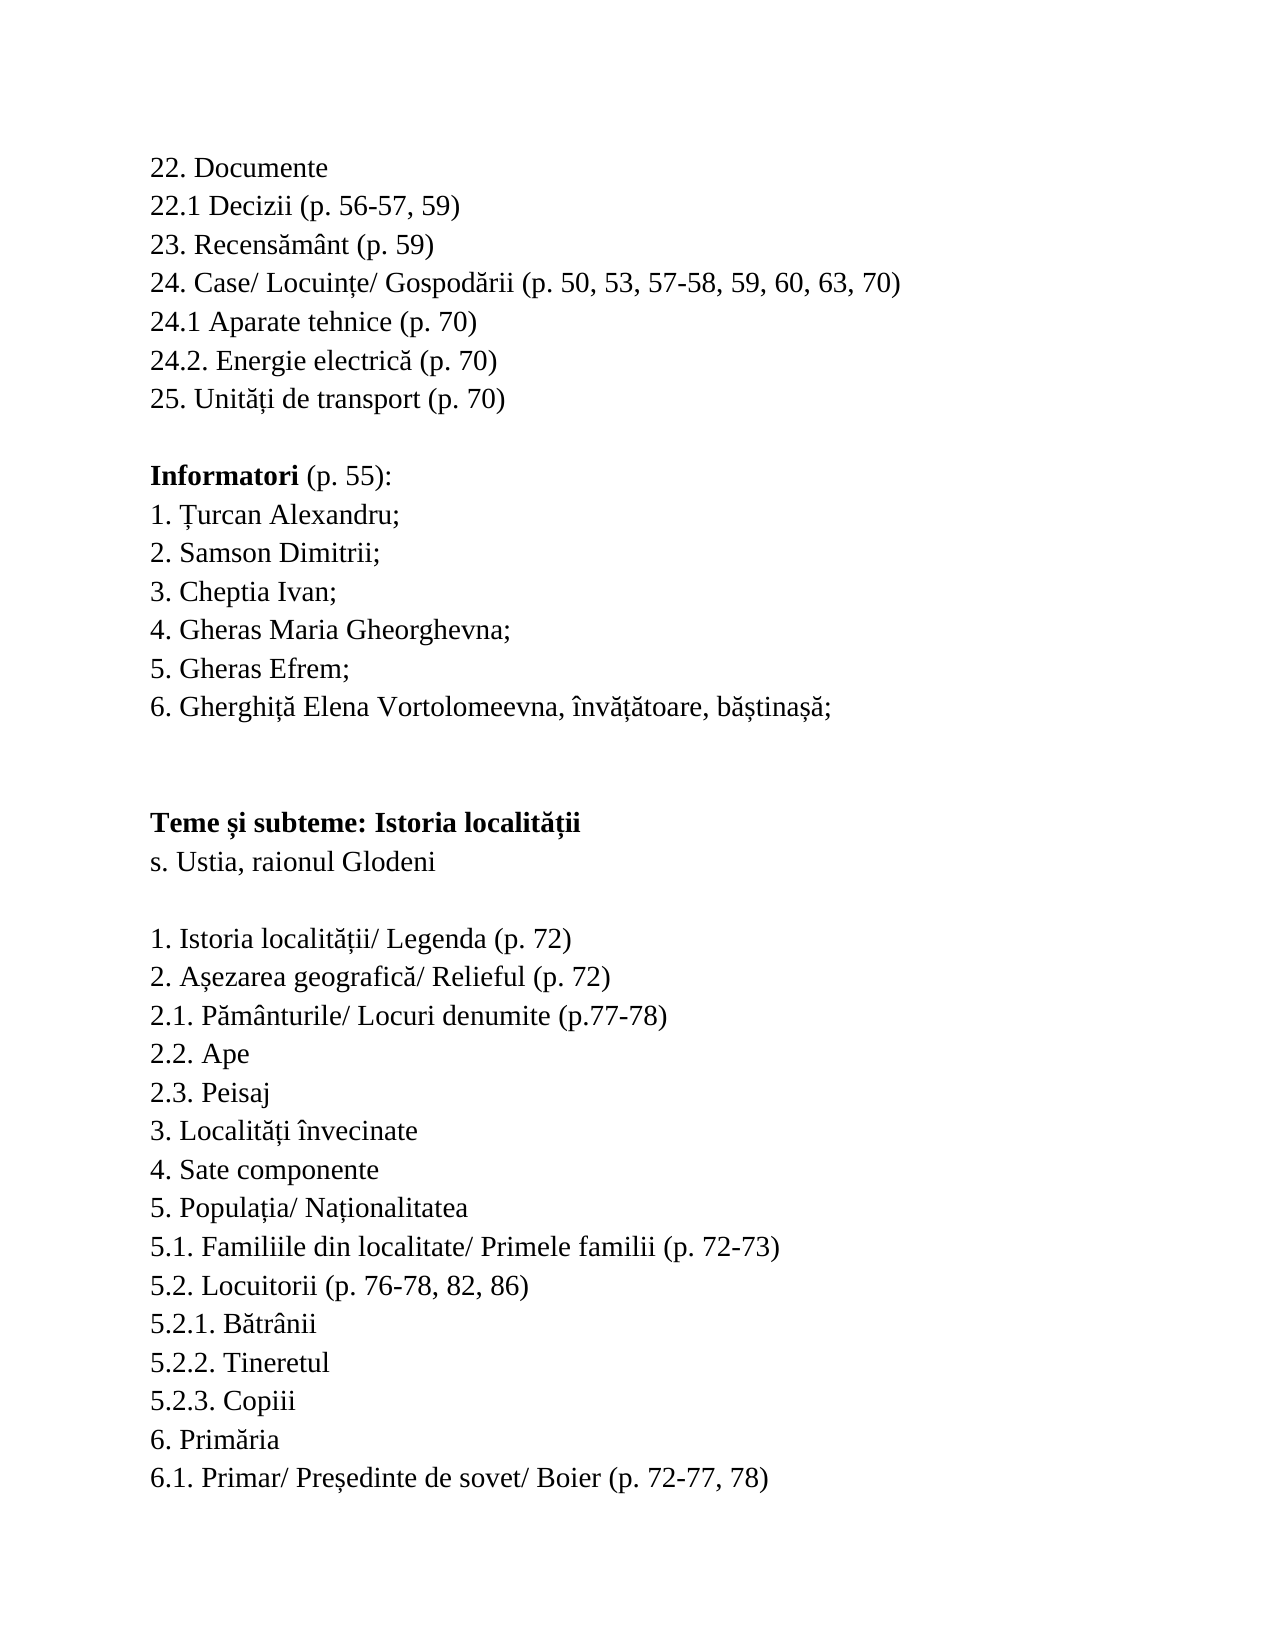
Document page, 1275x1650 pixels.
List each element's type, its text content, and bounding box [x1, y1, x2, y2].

text 1. Țurcan Alexandru; [150, 497, 1125, 530]
text 2. Samson Dimitrii; [150, 535, 1125, 569]
text 24. Case/ Locuințe/ Gospodării (p. 50, 53, 57-58, 59, 60, 63, 70) [150, 266, 1125, 299]
text 5.1. Familiile din localitate/ Primele familii (p. 72-73) [150, 1229, 1125, 1263]
text 5. Populația/ Naționalitatea [150, 1191, 1125, 1224]
text Teme și subteme: Istoria localității [150, 805, 1125, 839]
text 2. Așezarea geografică/ Relieful (p. 72) [150, 959, 1125, 993]
text 4. Sate componente [150, 1152, 1125, 1186]
text 22. Documente [150, 150, 1125, 183]
text 4. Gheras Maria Gheorghevna; [150, 612, 1125, 646]
text 2.2. Ape [150, 1036, 1125, 1070]
text 5.2. Locuitorii (p. 76-78, 82, 86) [150, 1268, 1125, 1301]
text 24.2. Energie electrică (p. 70) [150, 343, 1125, 376]
text 24.1 Aparate tehnice (p. 70) [150, 304, 1125, 338]
text 2.3. Peisaj [150, 1075, 1125, 1108]
text s. Ustia, raionul Glodeni [150, 844, 1125, 877]
text 5.2.1. Bătrânii [150, 1306, 1125, 1340]
text 2.1. Pământurile/ Locuri denumite (p.77-78) [150, 998, 1125, 1031]
text 23. Recensământ (p. 59) [150, 227, 1125, 261]
text 3. Cheptia Ivan; [150, 574, 1125, 607]
text Informatori (p. 55): [150, 458, 1125, 492]
text 6. Primăria [150, 1422, 1125, 1455]
text 5.2.3. Copiii [150, 1383, 1125, 1417]
text 3. Localități învecinate [150, 1113, 1125, 1147]
text 5.2.2. Tineretul [150, 1345, 1125, 1378]
text 22.1 Decizii (p. 56-57, 59) [150, 188, 1125, 222]
text 5. Gheras Efrem; [150, 651, 1125, 684]
text 6.1. Primar/ Președinte de sovet/ Boier (p. 72-77, 78) [150, 1460, 1125, 1494]
text 1. Istoria localității/ Legenda (p. 72) [150, 921, 1125, 954]
text 6. Gherghiță Elena Vortolomeevna, învățătoare, băștinașă; [150, 689, 1125, 723]
text 25. Unități de transport (p. 70) [150, 381, 1125, 415]
